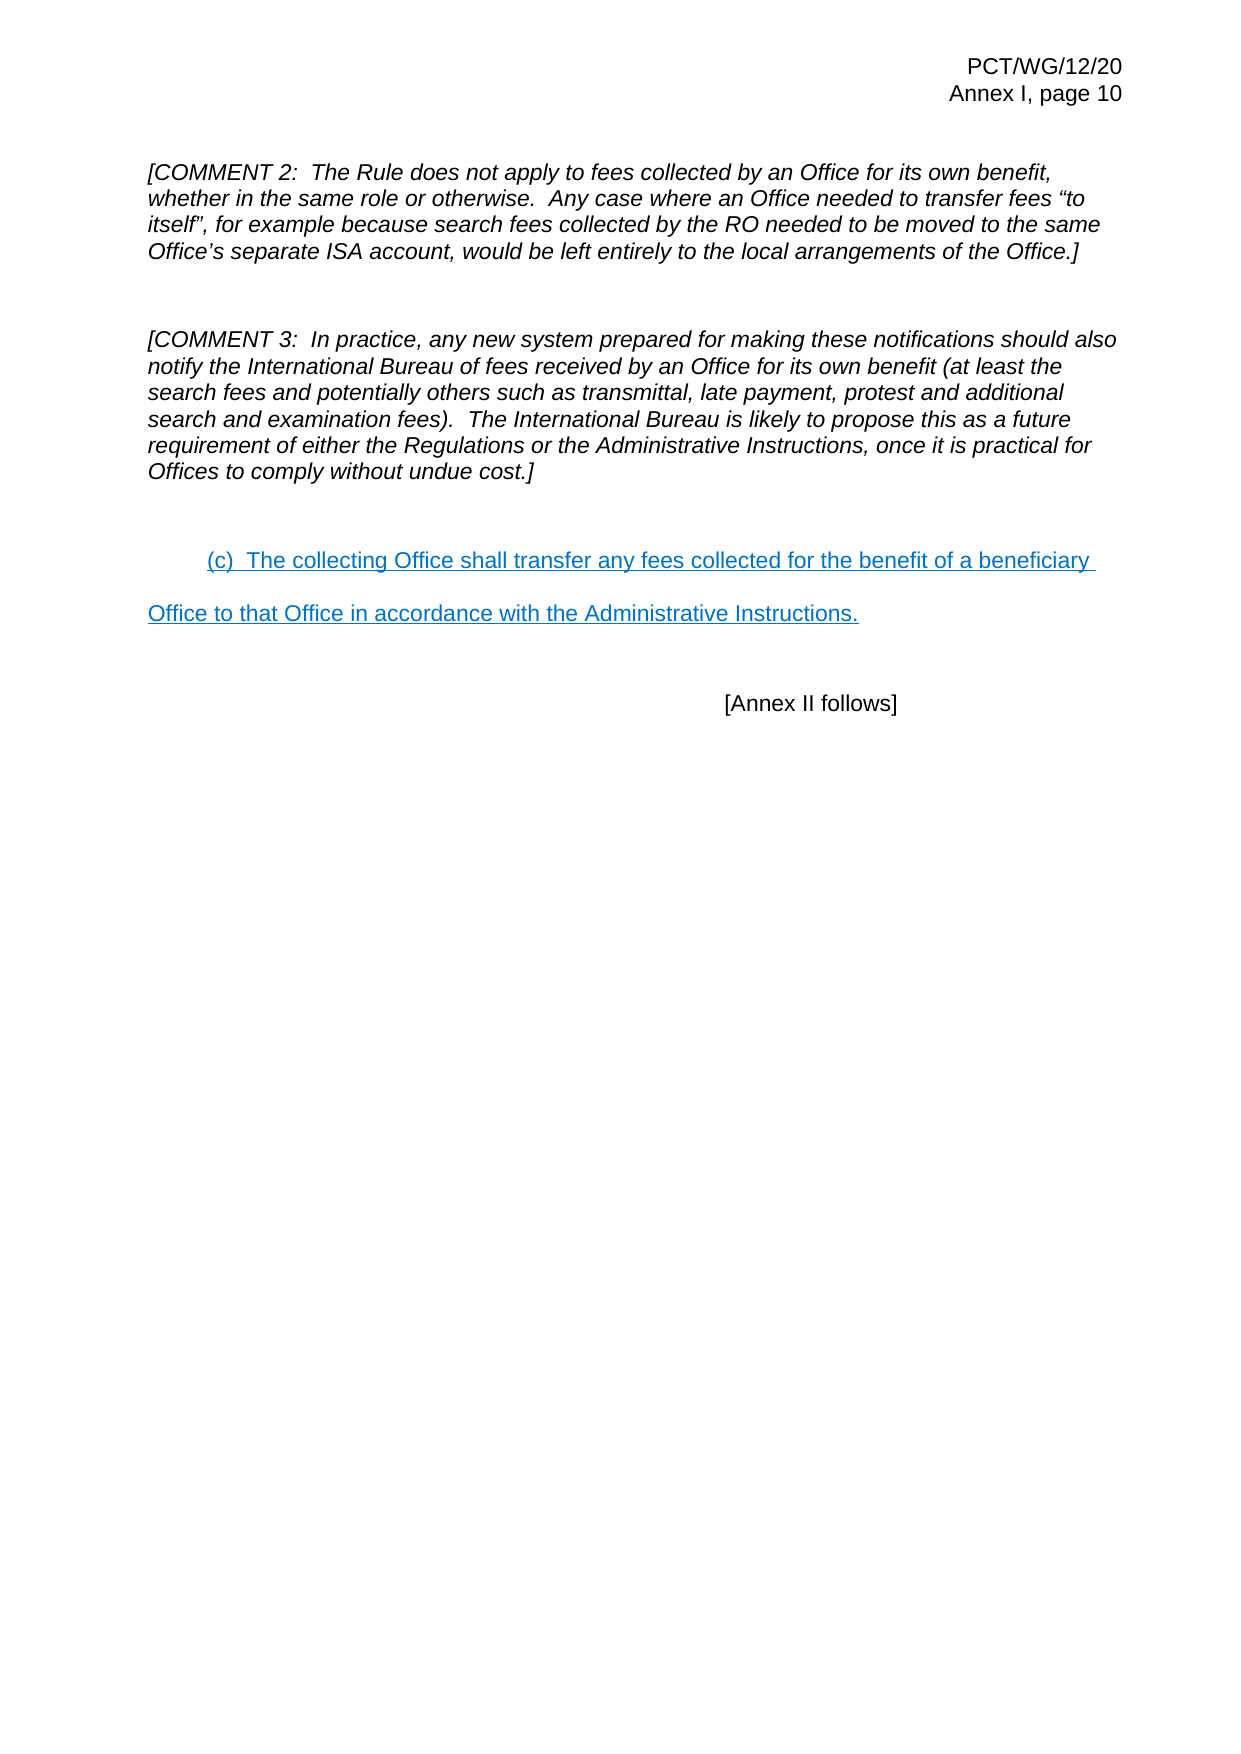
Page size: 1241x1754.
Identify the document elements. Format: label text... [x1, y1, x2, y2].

text [COMMENT 3: In practice, any new system prepared for making these notifications should also notify the International Bureau of fees received by an Office for its own benefit (at least the search fees and potentially others such as transmittal, late payment, protest and additional search and examination fees). The International Bureau is likely to propose this as a future requirement of either the Regulations or the Administrative Instructions, once it is practical for Offices to comply without undue cost.] [148, 326, 1122, 484]
text (c) The collecting Office shall transfer any fees collected for the benefit of a beneficiary Office to that Office in accordance with the Administrative Instructions. [148, 547, 1122, 626]
text [COMMENT 2: The Rule does not apply to fees collected by an Office for its own benefit, whether in the same role or otherwise. Any case where an Office needed to transfer fees “to itself”, for example because search fees collected by the RO needed to be moved to the same Office’s separate ISA account, would be left entirely to the local arrangements of the Office.] [148, 158, 1122, 264]
text [Annex II follows] [724, 690, 1122, 716]
